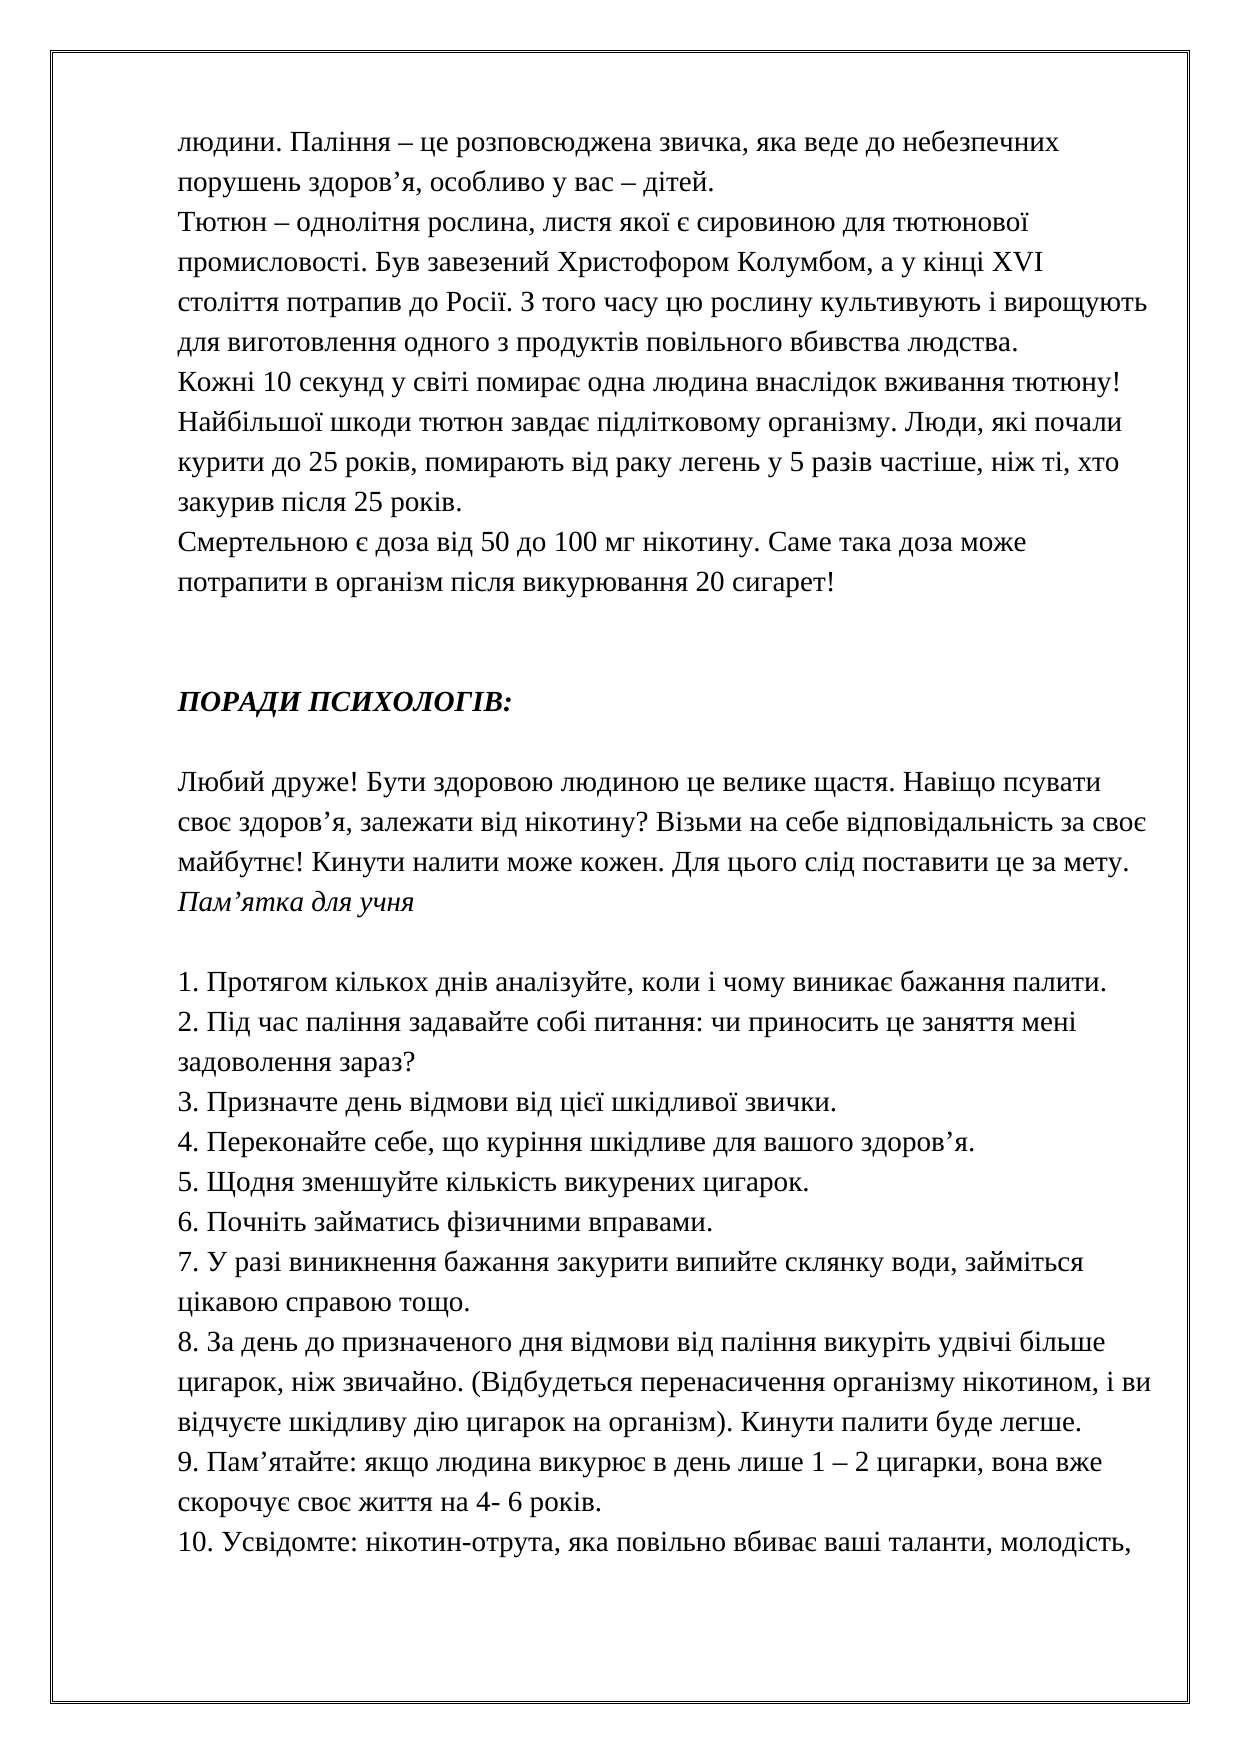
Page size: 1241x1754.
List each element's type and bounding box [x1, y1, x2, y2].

text [177, 638, 1152, 1558]
text [177, 118, 1152, 638]
